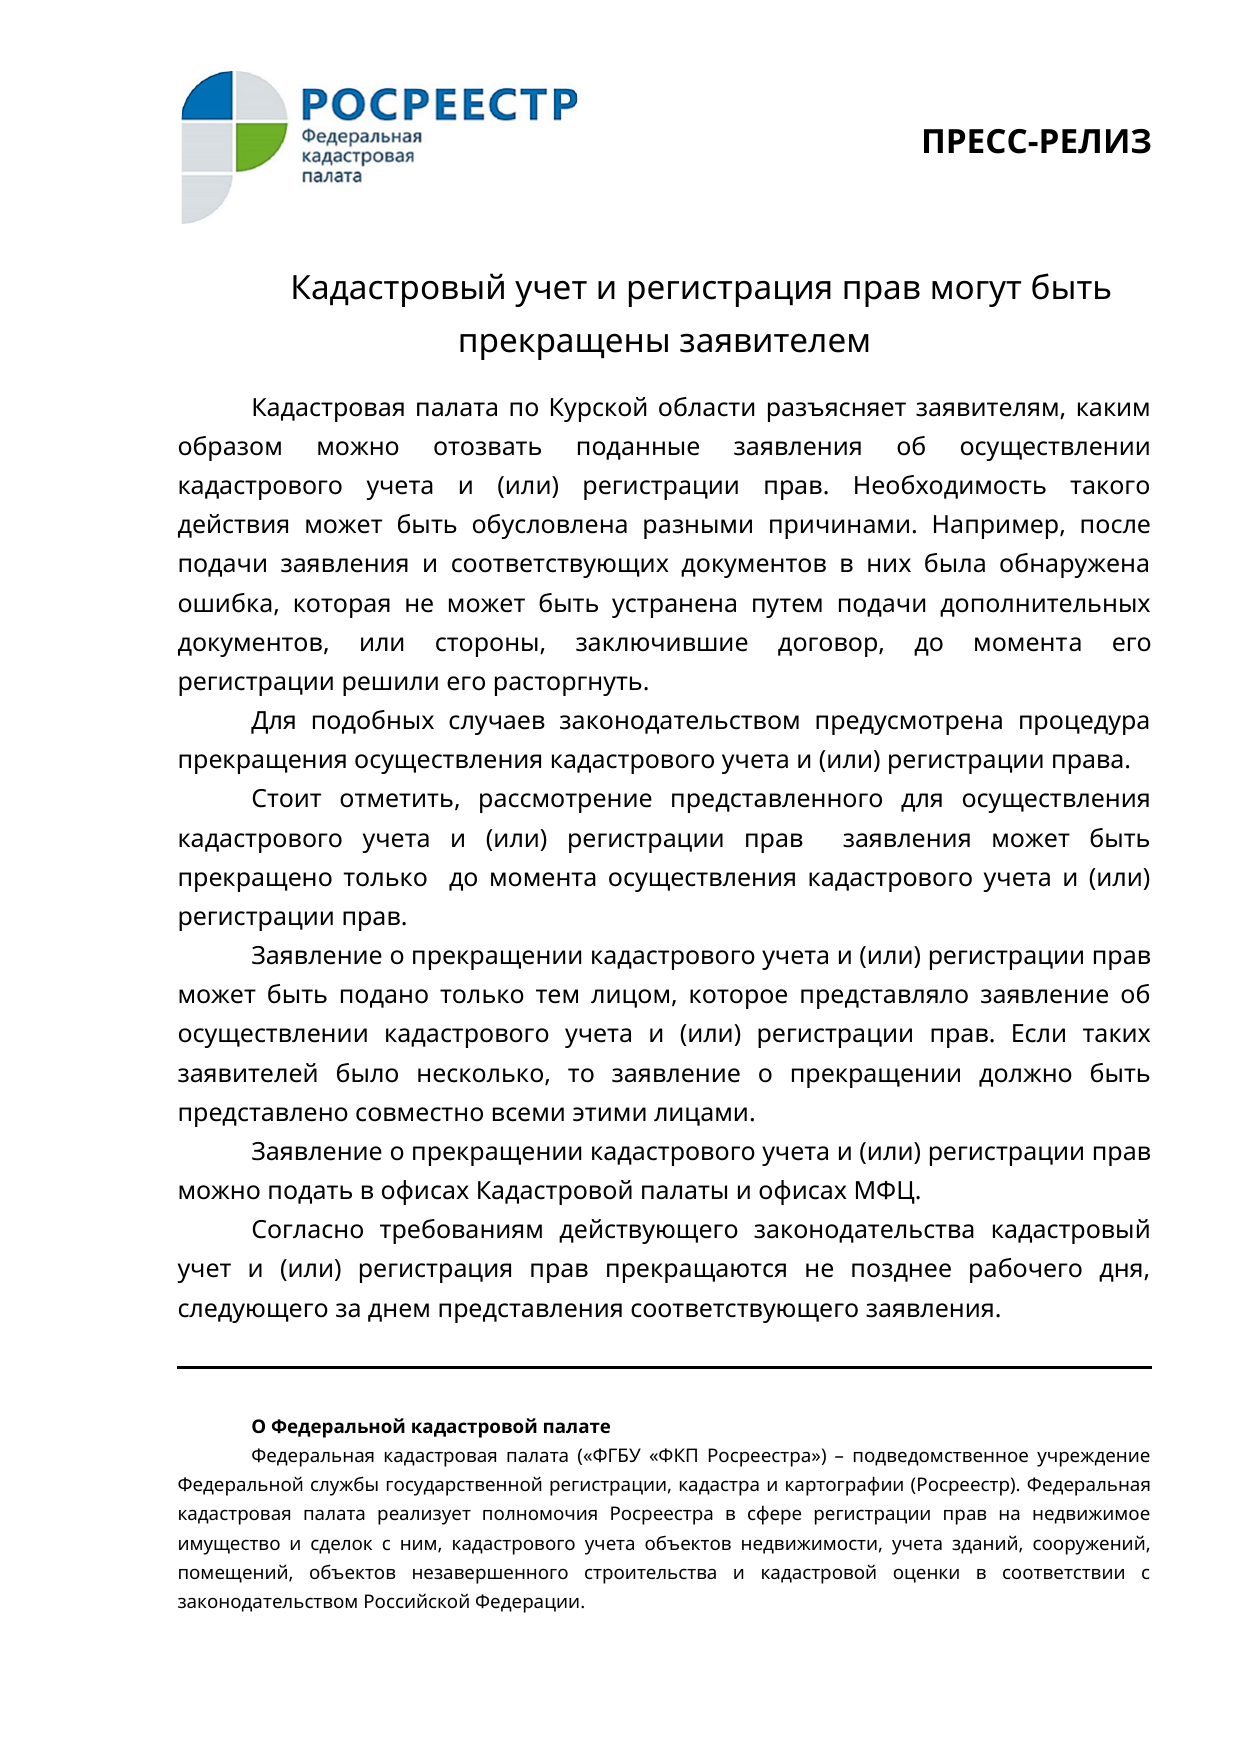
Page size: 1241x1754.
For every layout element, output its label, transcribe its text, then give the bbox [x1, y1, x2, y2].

text О Федеральной кадастровой палате [177, 1413, 1152, 1438]
text Для подобных случаев законодательством предусмотрена процедура прекращения осуществления кадастрового учета и (или) регистрации права. [177, 703, 1152, 776]
text Федеральная кадастровая палата («ФГБУ «ФКП Росреестра») – подведомственное учреждение Федеральной службы государственной регистрации, кадастра и картографии (Росреестр). Федеральная кадастровая палата реализует полномочия Росреестра в сфере регистрации прав на недвижимое имущество и сделок с ним, кадастрового учета объектов недвижимости, учета зданий, сооружений, помещений, объектов незавершенного строительства и кадастровой оценки в соответствии с законодательством Российской Федерации. [177, 1442, 1152, 1614]
text Заявление о прекращении кадастрового учета и (или) регистрации прав может быть подано только тем лицом, которое представляло заявление об осуществлении кадастрового учета и (или) регистрации прав. Если таких заявителей было несколько, то заявление о прекращении должно быть представлено совместно всеми этими лицами. [177, 938, 1152, 1128]
text Заявление о прекращении кадастрового учета и (или) регистрации прав можно подать в офисах Кадастровой палаты и офисах МФЦ. [177, 1133, 1152, 1207]
text Согласно требованиям действующего законодательства кадастровый учет и (или) регистрация прав прекращаются не позднее рабочего дня, следующего за днем представления соответствующего заявления. [177, 1212, 1152, 1324]
text Кадастровый учет и регистрация прав могут быть прекращены заявителем [177, 264, 1152, 362]
text Кадастровая палата по Курской области разъясняет заявителям, каким образом можно отозвать поданные заявления об осуществлении кадастрового учета и (или) регистрации прав. Необходимость такого действия может быть обусловлена разными причинами. Например, после подачи заявления и соответствующих документов в них была обнаружена ошибка, которая не может быть устранена путем подачи дополнительных документов, или стороны, заключившие договор, до момента его регистрации решили его расторгнуть. [177, 389, 1152, 698]
text ПРЕСС-РЕЛИЗ [578, 118, 1152, 163]
picture [181, 71, 578, 224]
text Стоит отметить, рассмотрение представленного для осуществления кадастрового учета и (или) регистрации прав заявления может быть прекращено только до момента осуществления кадастрового учета и (или) регистрации прав. [177, 781, 1152, 933]
